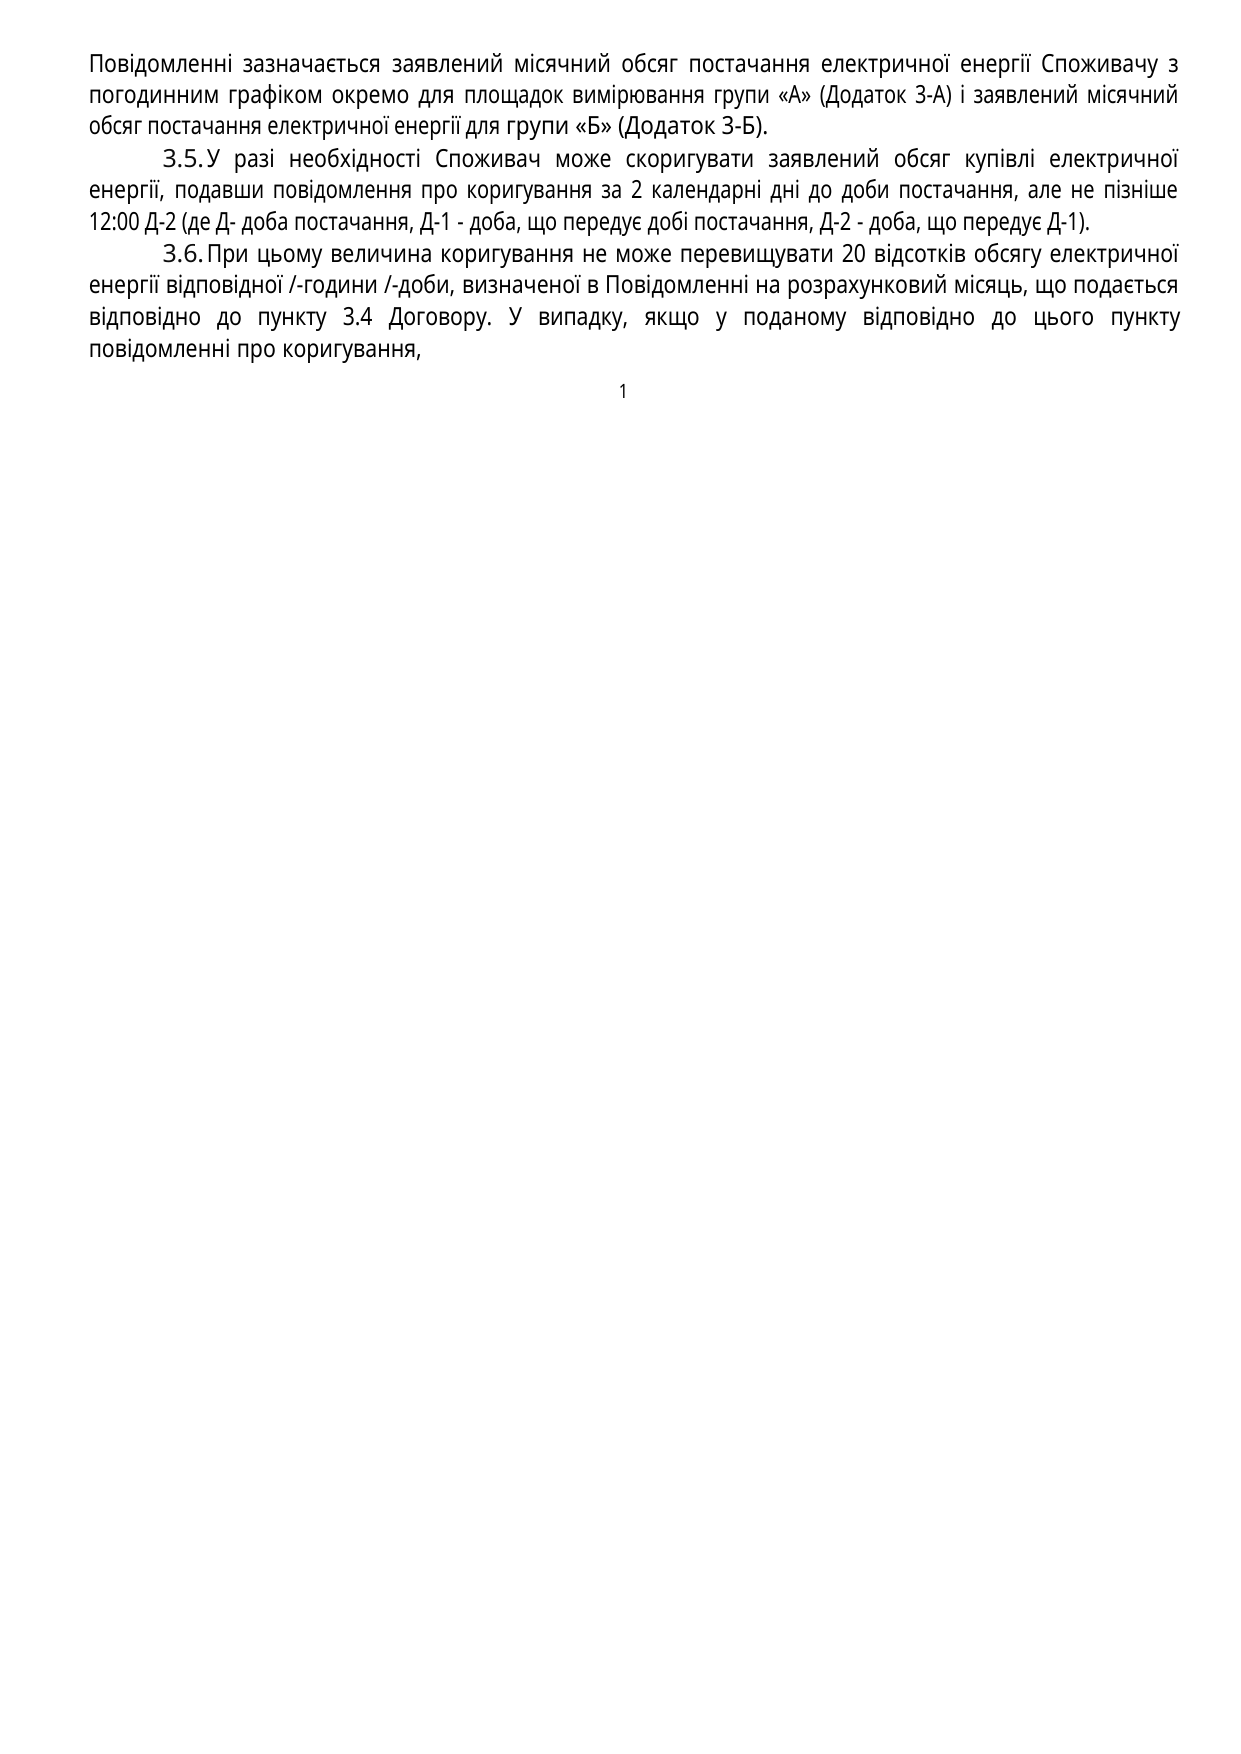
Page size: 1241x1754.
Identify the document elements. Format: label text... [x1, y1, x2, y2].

list У разі необхідності Споживач може скоригувати заявлений обсяг купівлі електричної енергії, подавши повідомлення про коригування за 2 календарні дні до доби постачання, але не пізніше 12:00 Д-2 (де Д- доба постачання, Д-1 - доба, що передує добі постачання, Д-2 - доба, що передує Д-1). [88, 142, 1180, 237]
text 1 [77, 377, 1169, 404]
list При цьому величина коригування не може перевищувати 20 відсотків обсягу електричної енергії відповідної /-години /-доби, визначеної в Повідомленні на розрахунковий місяць, що подається відповідно до пункту 3.4 Договору. У випадку, якщо у поданому відповідно до цього пункту повідомленні про коригування, [88, 237, 1180, 364]
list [88, 48, 1180, 142]
